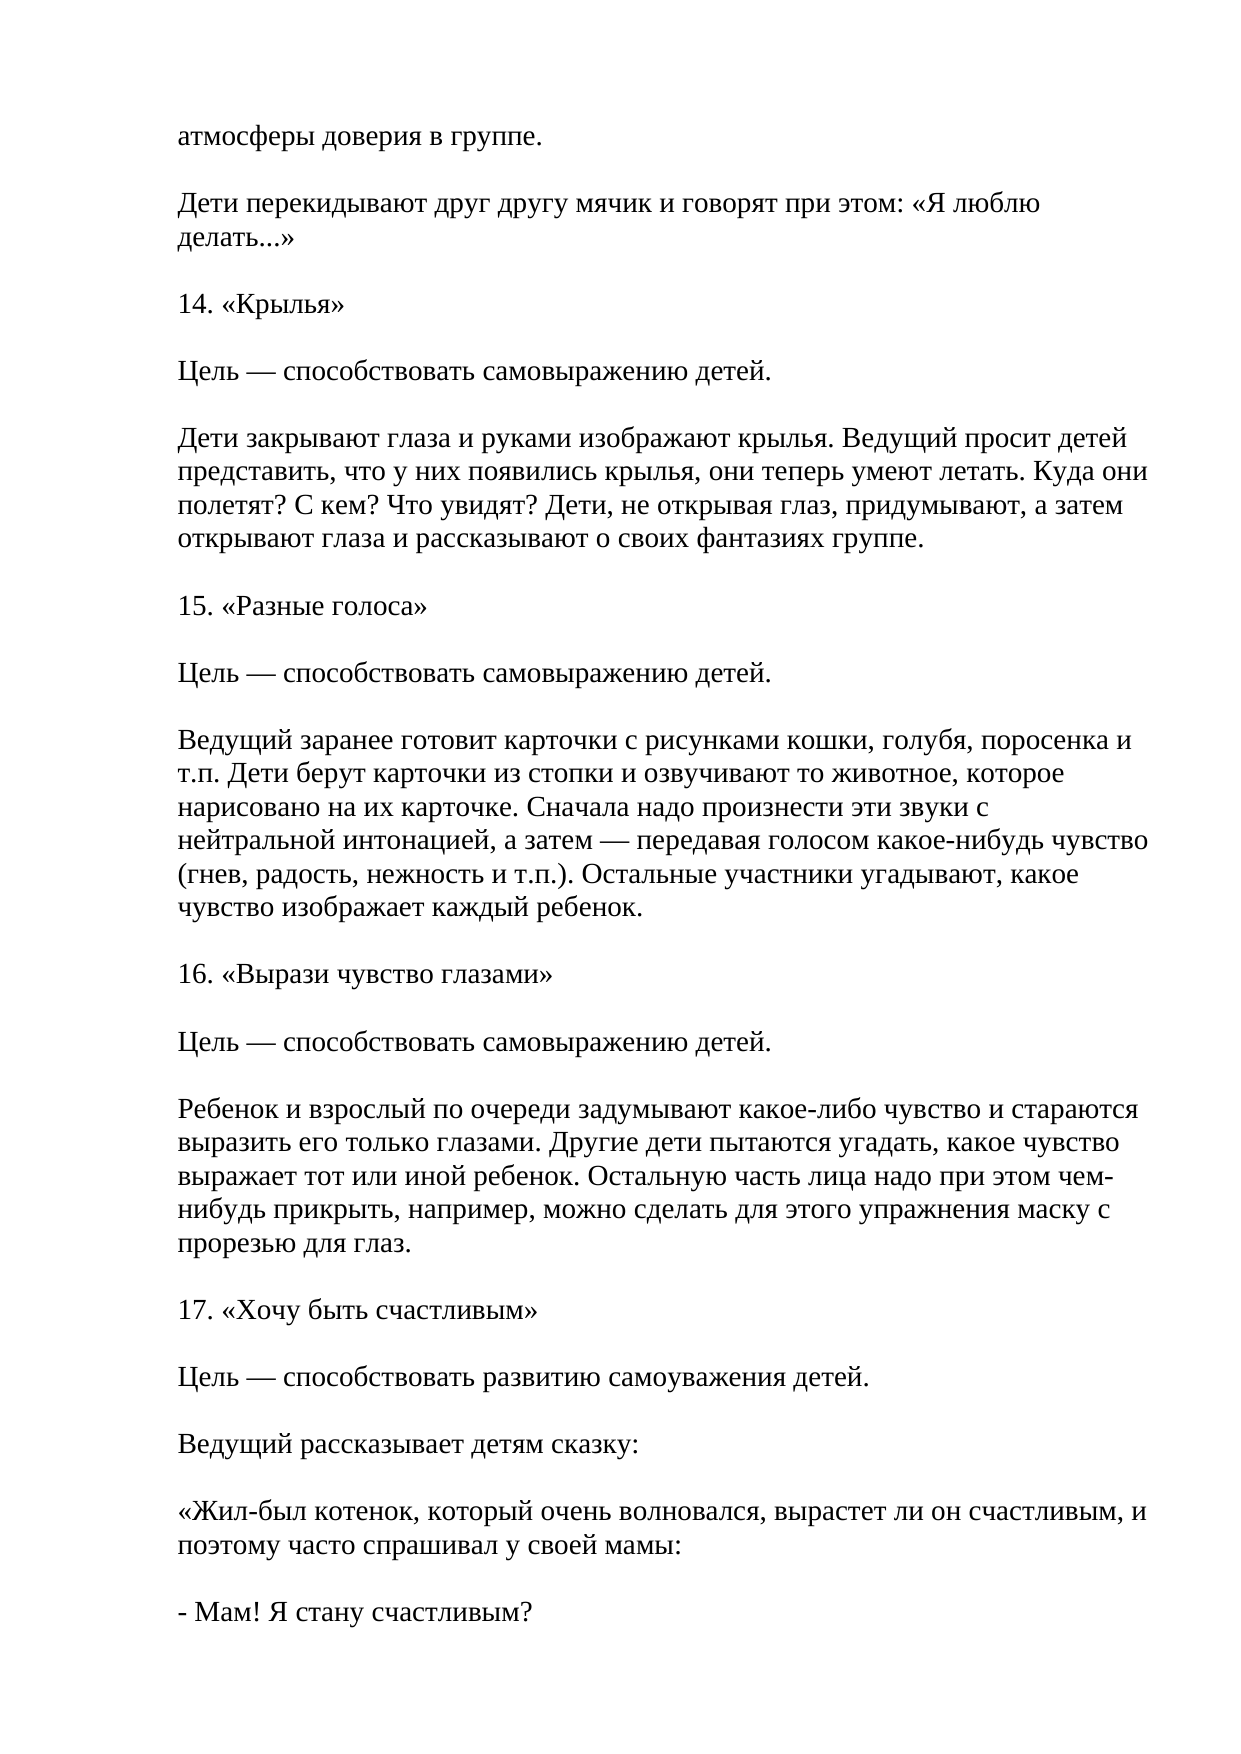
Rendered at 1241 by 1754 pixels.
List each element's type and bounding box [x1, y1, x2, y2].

table_header [177, 118, 1152, 1627]
